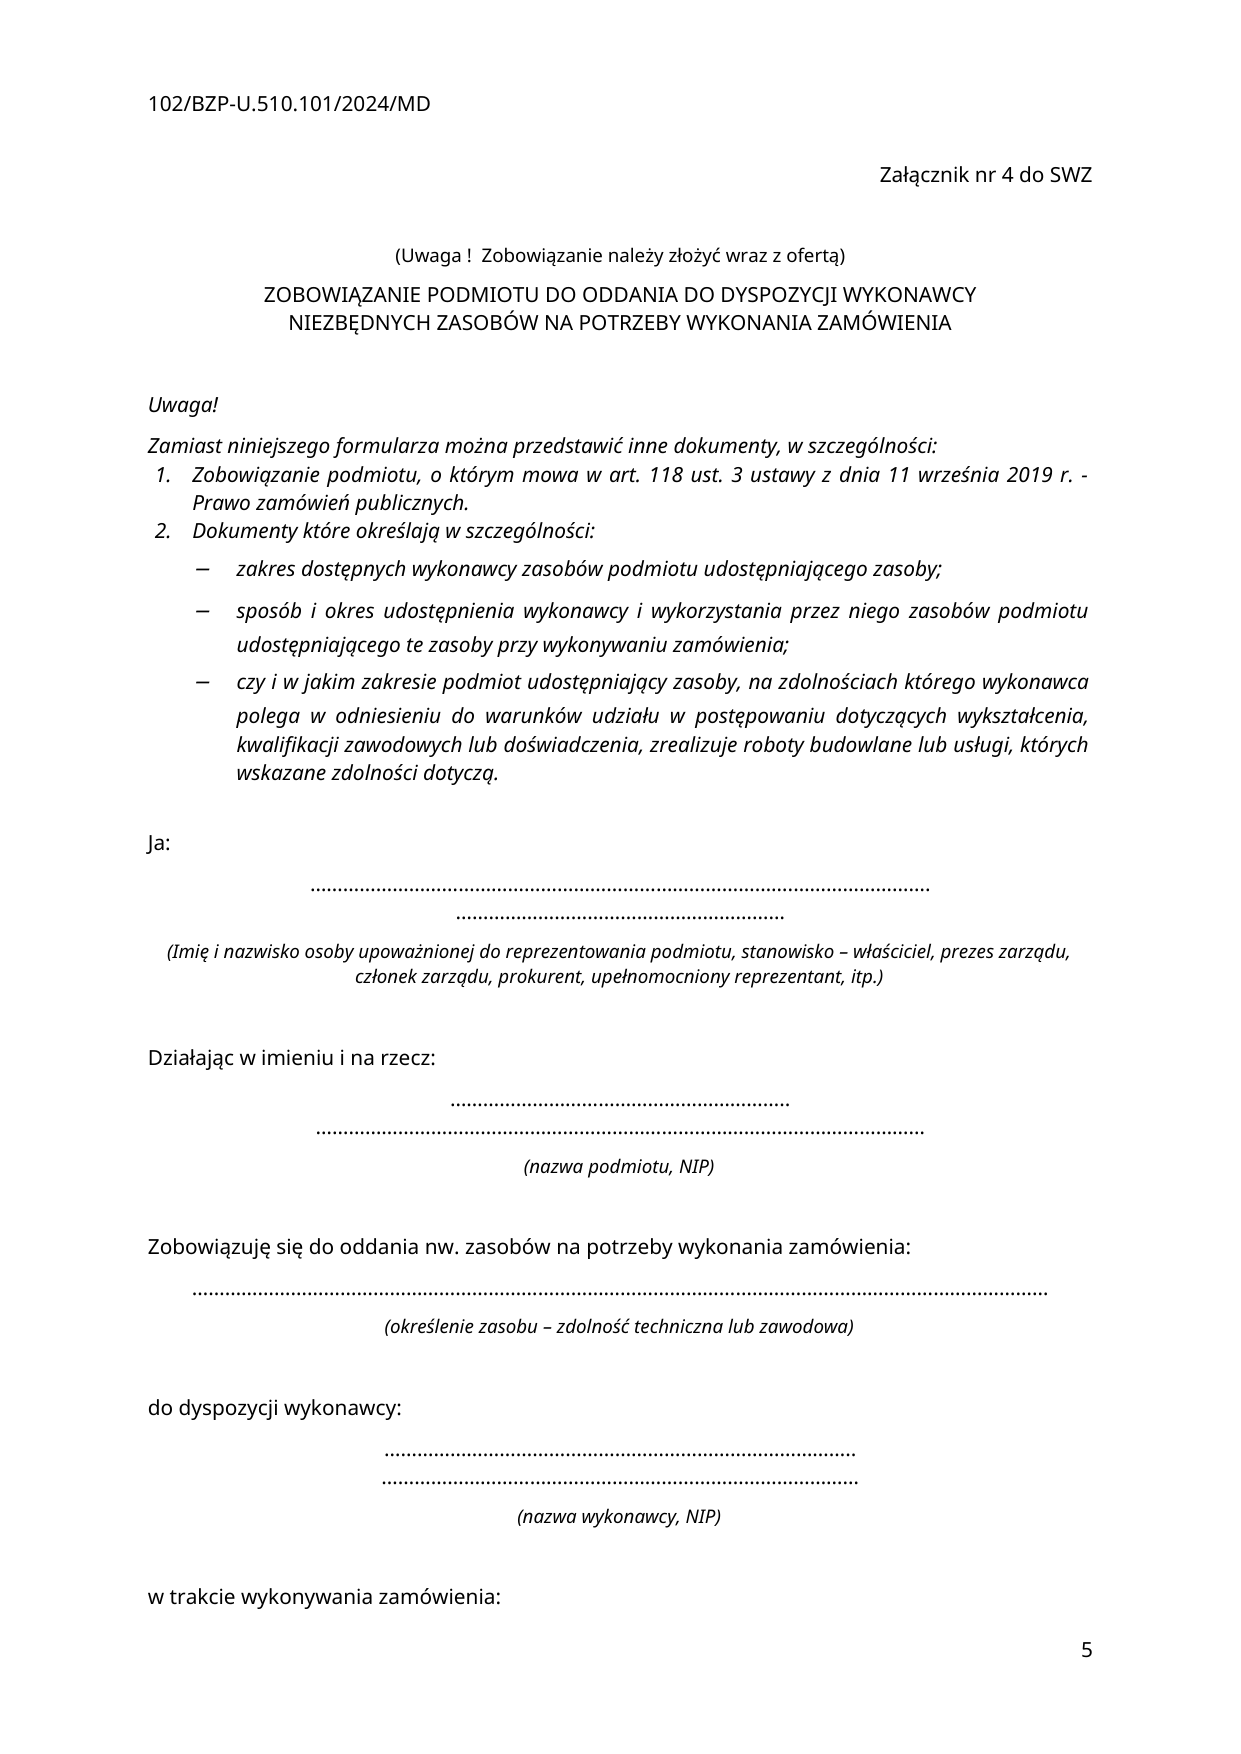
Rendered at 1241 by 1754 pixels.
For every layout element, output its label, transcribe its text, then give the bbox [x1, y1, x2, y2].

text (nazwa podmiotu, NIP) [148, 1153, 1092, 1178]
text do dyspozycji wykonawcy: [148, 1393, 1092, 1421]
text ZOBOWIĄZANIE PODMIOTU DO ODDANIA DO DYSPOZYCJI WYKONAWCY NIEZBĘDNYCH ZASOBÓW NA POTRZEBY WYKONANIA ZAMÓWIENIA [148, 280, 1092, 337]
text ……………………………………………………..………………………………………………………………………………………………… [148, 1084, 1092, 1141]
text (Uwaga ! Zobowiązanie należy złożyć wraz z ofertą) [148, 242, 1092, 268]
text …………………………………………………………………………..…………………………………………………………………………… [148, 1434, 1092, 1491]
list Dokumenty które określają w szczególności: [154, 517, 1092, 545]
text ………………………………………………………………………………………………………………………………………… [148, 1273, 1092, 1301]
list sposób i okres udostępnienia wykonawcy i wykorzystania przez niego zasobów podmiotu udostępniającego te zasoby przy wykonywaniu zamówienia; [192, 588, 1092, 659]
text Zamiast niniejszego formularza można przedstawić inne dokumenty, w szczególności: [148, 431, 1092, 460]
text Zobowiązuję się do oddania nw. zasobów na potrzeby wykonania zamówienia: [148, 1232, 1092, 1260]
text (Imię i nazwisko osoby upoważnionej do reprezentowania podmiotu, stanowisko – właściciel, prezes zarządu, członek zarządu, prokurent, upełnomocniony reprezentant, itp.) [148, 938, 1092, 989]
text (określenie zasobu – zdolność techniczna lub zawodowa) [148, 1314, 1092, 1339]
text …………………………………………………………………………….…………………….…………………………………………………… [148, 869, 1092, 926]
text w trakcie wykonywania zamówienia: [148, 1582, 1092, 1611]
text (nazwa wykonawcy, NIP) [148, 1503, 1092, 1529]
list zakres dostępnych wykonawcy zasobów podmiotu udostępniającego zasoby; [192, 545, 1092, 588]
text Uwaga! [148, 390, 1092, 419]
text Ja: [148, 828, 1092, 856]
list Zobowiązanie podmiotu, o którym mowa w art. 118 ust. 3 ustawy z dnia 11 września 2019 r. - Prawo zamówień publicznych. [154, 460, 1092, 517]
text Załącznik nr 4 do SWZ [192, 160, 1092, 189]
list czy i w jakim zakresie podmiot udostępniający zasoby, na zdolnościach którego wykonawca polega w odniesieniu do warunków udziału w postępowaniu dotyczących wykształcenia, kwalifikacji zawodowych lub doświadczenia, zrealizuje roboty budowlane lub usługi, których wskazane zdolności dotyczą. [192, 659, 1092, 787]
text Działając w imieniu i na rzecz: [148, 1043, 1092, 1071]
